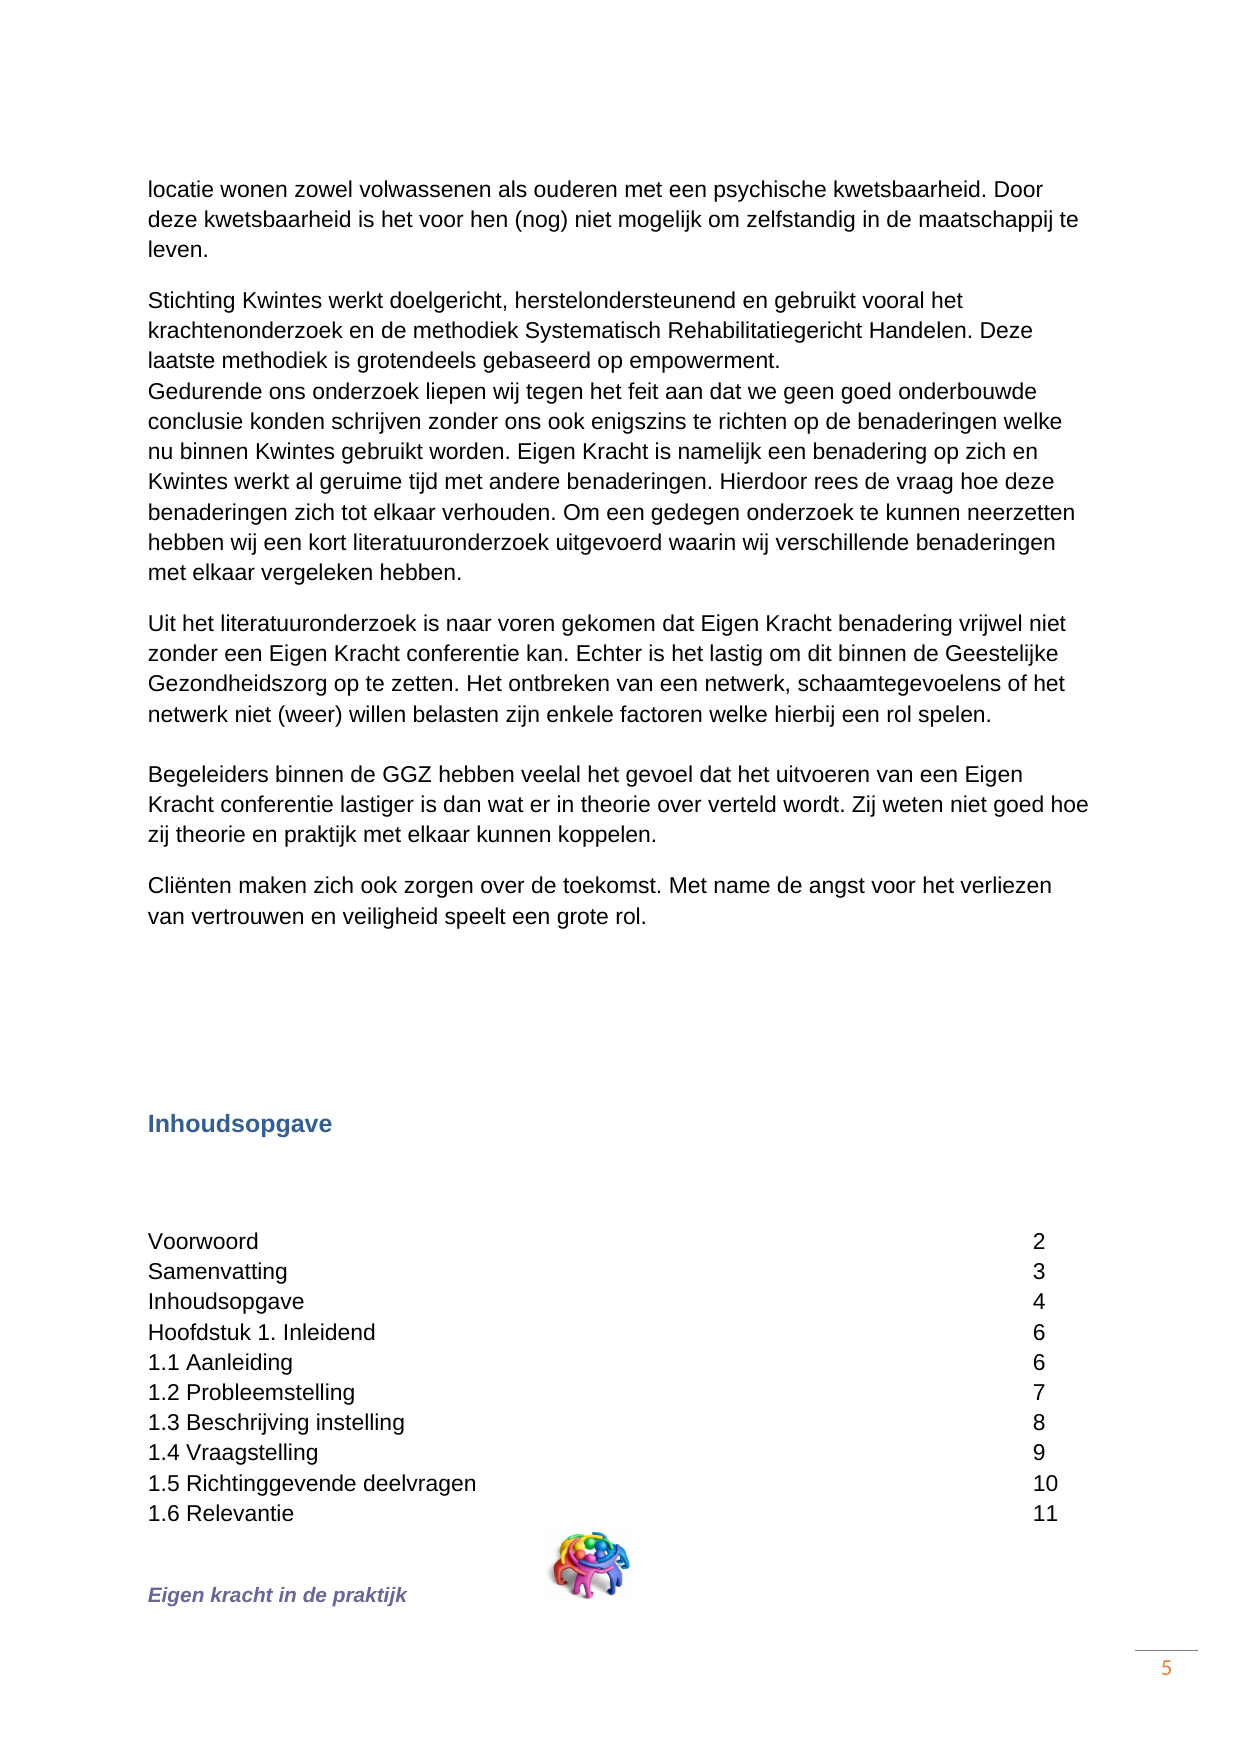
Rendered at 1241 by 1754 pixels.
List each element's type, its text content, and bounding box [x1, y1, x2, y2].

text Cliënten maken zich ook zorgen over de toekomst. Met name de angst voor het verliezen van vertrouwen en veiligheid speelt een grote rol. [148, 872, 1093, 929]
picture [546, 1528, 636, 1602]
text Stichting Kwintes werkt doelgericht, herstelondersteunend en gebruikt vooral het krachtenonderzoek en de methodiek Systematisch Rehabilitatiegericht Handelen. Deze laatste methodiek is grotendeels gebaseerd op empowerment. Gedurende ons onderzoek liepen wij tegen het feit aan dat we geen goed onderbouwde conclusie konden schrijven zonder ons ook enigszins te richten op de benaderingen welke nu binnen Kwintes gebruikt worden. Eigen Kracht is namelijk een benadering op zich en Kwintes werkt al geruime tijd met andere benaderingen. Hierdoor rees de vraag hoe deze benaderingen zich tot elkaar verhouden. Om een gedegen onderzoek te kunnen neerzetten hebben wij een kort literatuuronderzoek uitgevoerd waarin wij verschillende benaderingen met elkaar vergeleken hebben. [148, 287, 1093, 585]
text Uit het literatuuronderzoek is naar voren gekomen dat Eigen Kracht benadering vrijwel niet zonder een Eigen Kracht conferentie kan. Echter is het lastig om dit binnen de Geestelijke Gezondheidszorg op te zetten. Het ontbreken van een netwerk, schaamtegevoelens of het netwerk niet (weer) willen belasten zijn enkele factoren welke hierbij een rol spelen. Begeleiders binnen de GGZ hebben veelal het gevoel dat het uitvoeren van een Eigen Kracht conferentie lastiger is dan wat er in theorie over verteld wordt. Zij weten niet goed hoe zij theorie en praktijk met elkaar kunnen koppelen. [148, 610, 1093, 848]
